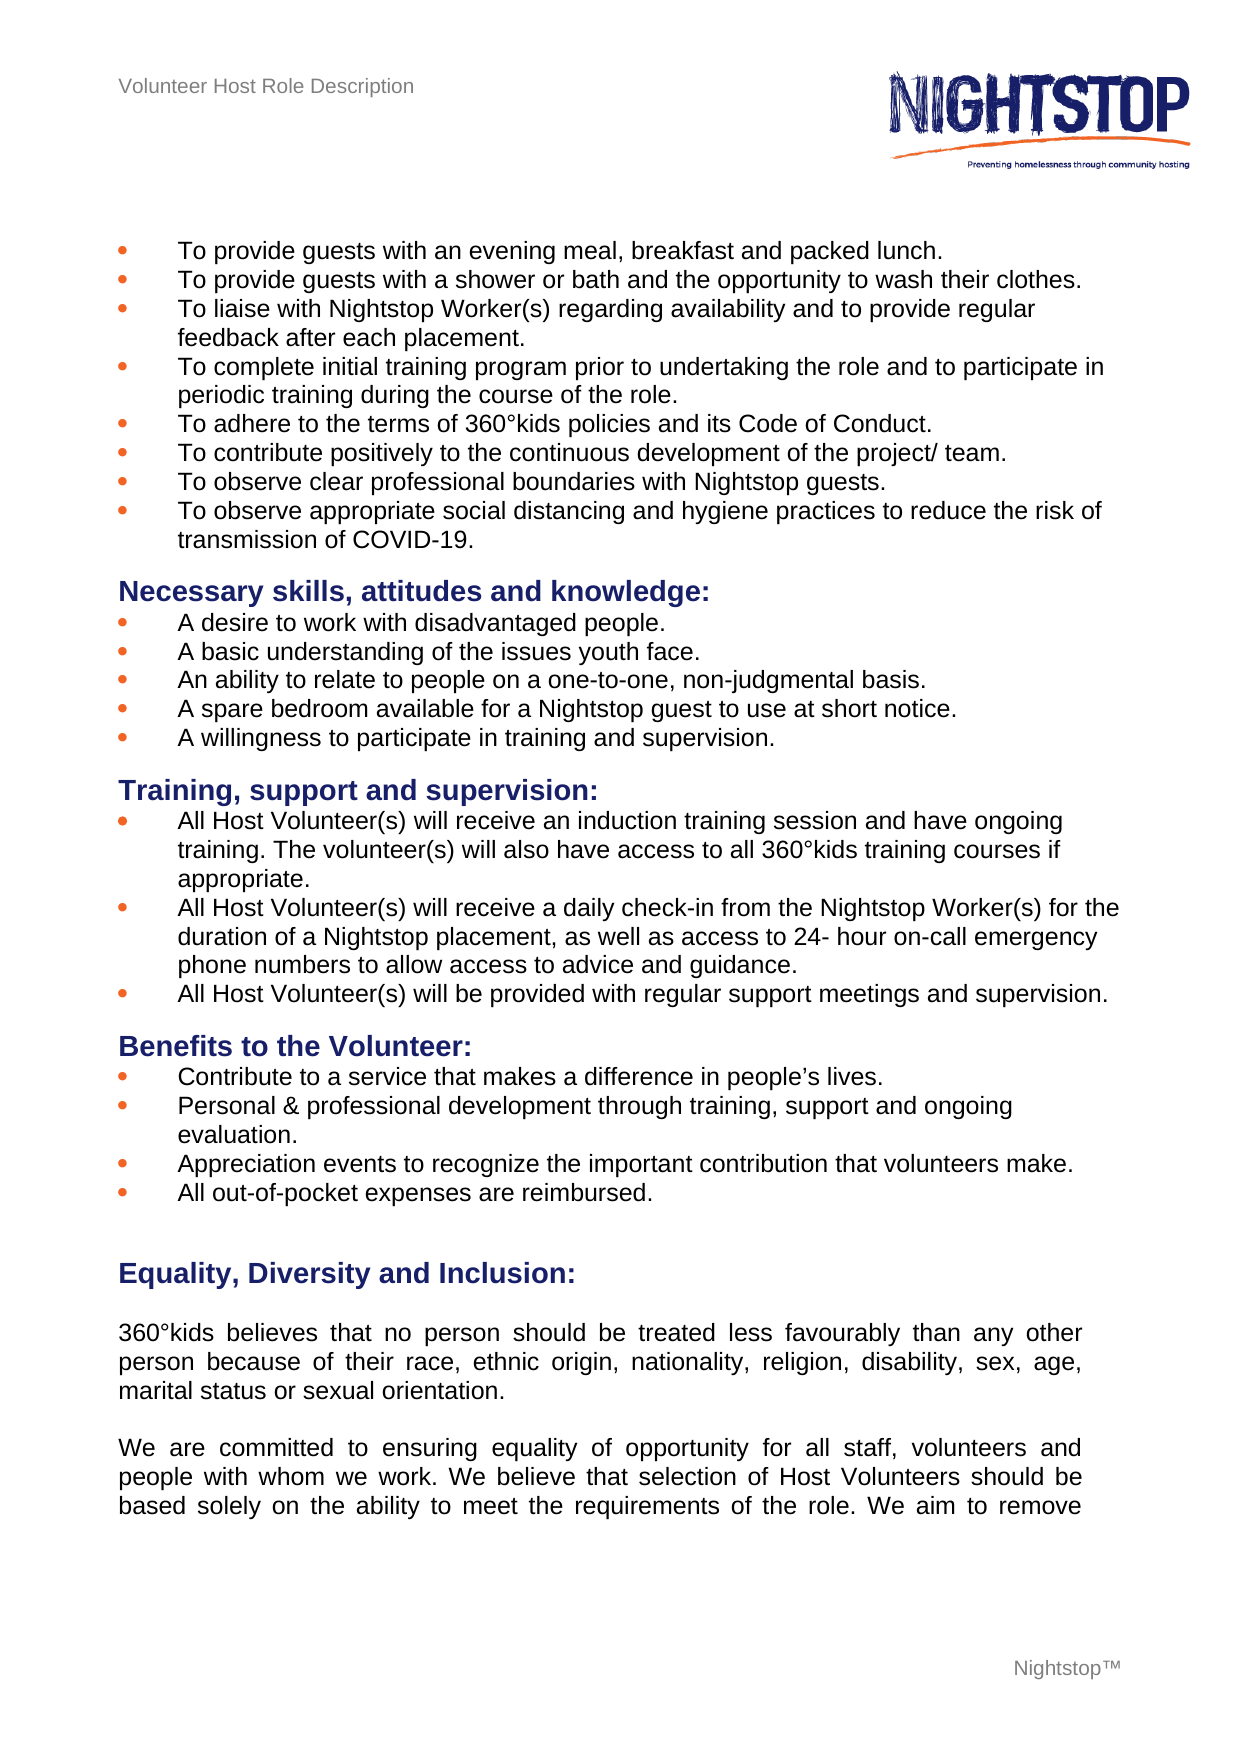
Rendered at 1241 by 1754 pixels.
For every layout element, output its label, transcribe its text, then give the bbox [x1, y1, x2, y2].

list An ability to relate to people on a one-to-one, non-judgmental basis. [118, 665, 1122, 694]
subtitle Training, support and supervision: [118, 773, 1122, 806]
list To adhere to the terms of 360°kids policies and its Code of Conduct. [118, 409, 1122, 438]
list A desire to work with disadvantaged people. [118, 608, 1122, 637]
list To liaise with Nightstop Worker(s) regarding availability and to provide regular feedback after each placement. [118, 294, 1122, 352]
list All Host Volunteer(s) will receive an induction training session and have ongoing training. The volunteer(s) will also have access to all 360°kids training courses if appropriate. [118, 806, 1122, 893]
list A willingness to participate in training and supervision. [118, 723, 1122, 752]
text 360°kids believes that no person should be treated less favourably than any other person because of their race, ethnic origin, nationality, religion, disability, sex, age, marital status or sexual orientation. [118, 1318, 1084, 1404]
list All out-of-pocket expenses are reimbursed. [118, 1178, 1122, 1206]
list To observe appropriate social distancing and hygiene practices to reduce the risk of transmission of COVID-19. [118, 496, 1122, 553]
list To provide guests with a shower or bath and the opportunity to wash their clothes. [118, 265, 1122, 294]
list A spare bedroom available for a Nightstop guest to use at short notice. [118, 694, 1122, 723]
list A basic understanding of the issues youth face. [118, 637, 1122, 665]
subtitle Necessary skills, attitudes and knowledge: [118, 574, 1122, 608]
list All Host Volunteer(s) will be provided with regular support meetings and supervision. [118, 979, 1122, 1008]
list Personal & professional development through training, support and ongoing evaluation. [118, 1091, 1122, 1149]
picture [868, 27, 1205, 193]
list To provide guests with an evening meal, breakfast and packed lunch. [118, 236, 1122, 265]
list To observe clear professional boundaries with Nightstop guests. [118, 467, 1122, 496]
list Appreciation events to recognize the important contribution that volunteers make. [118, 1149, 1122, 1178]
subtitle Equality, Diversity and Inclusion: [118, 1256, 1122, 1289]
list All Host Volunteer(s) will receive a daily check-in from the Nightstop Worker(s) for the duration of a Nightstop placement, as well as access to 24- hour on-call emergency phone numbers to allow access to advice and guidance. [118, 893, 1122, 979]
list Contribute to a service that makes a difference in people’s lives. [118, 1062, 1122, 1091]
subtitle Benefits to the Volunteer: [118, 1029, 1122, 1062]
list To complete initial training program prior to undertaking the role and to participate in periodic training during the course of the role. [118, 352, 1122, 409]
list To contribute positively to the continuous development of the project/ team. [118, 438, 1122, 467]
